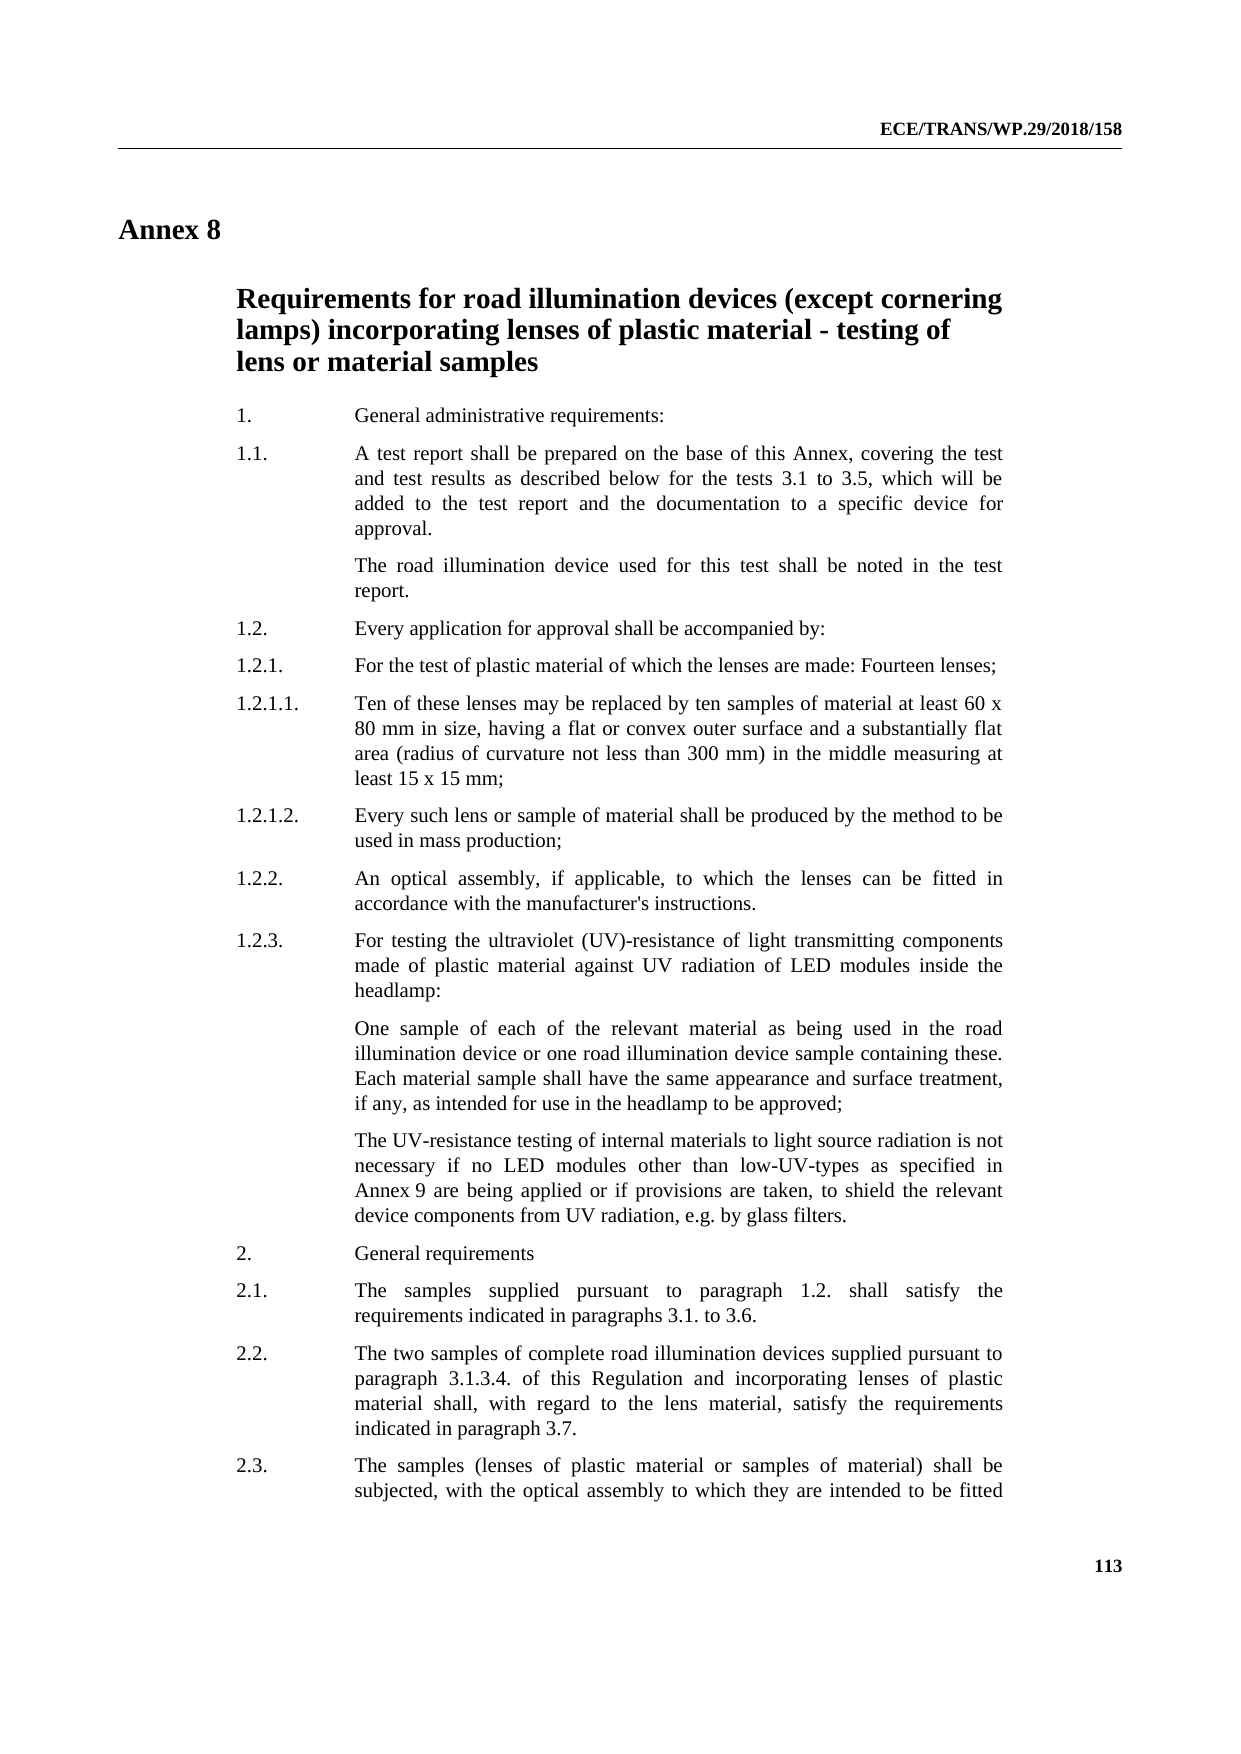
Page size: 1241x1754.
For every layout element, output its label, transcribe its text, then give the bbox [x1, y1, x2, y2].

text 2.1. The samples supplied pursuant to paragraph 1.2. shall satisfy the requirements indicated in paragraphs 3.1. to 3.6. [236, 1277, 1004, 1327]
text 1.2.2. An optical assembly, if applicable, to which the lenses can be fitted in accordance with the manufacturer's instructions. [236, 865, 1004, 915]
text Requirements for road illumination devices (except cornering lamps) incorporating lenses of plastic material - testing of lens or material samples [118, 283, 1004, 377]
text 1.2.1.2. Every such lens or sample of material shall be produced by the method to be used in mass production; [236, 802, 1004, 852]
text The UV-resistance testing of internal materials to light source radiation is not necessary if no LED modules other than low-UV-types as specified in Annex 9 are being applied or if provisions are taken, to shield the relevant device components from UV radiation, e.g. by glass filters. [354, 1127, 1004, 1227]
text 2. General requirements [236, 1240, 1004, 1265]
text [236, 1452, 1004, 1502]
text One sample of each of the relevant material as being used in the road illumination device or one road illumination device sample containing these. Each material sample shall have the same appearance and surface treatment, if any, as intended for use in the headlamp to be approved; [354, 1015, 1004, 1115]
text 2.2. The two samples of complete road illumination devices supplied pursuant to paragraph 3.1.3.4. of this Regulation and incorporating lenses of plastic material shall, with regard to the lens material, satisfy the requirements indicated in paragraph 3.7. [236, 1340, 1004, 1440]
text The road illumination device used for this test shall be noted in the test report. [354, 552, 1004, 602]
text 1. General administrative requirements: [236, 402, 1004, 427]
text 1.2.1. For the test of plastic material of which the lenses are made: Fourteen lenses; [236, 652, 1004, 677]
text Annex 8 [118, 215, 1004, 246]
text 1.2.1.1. Ten of these lenses may be replaced by ten samples of material at least 60 x 80 mm in size, having a flat or convex outer surface and a substantially flat area (radius of curvature not less than 300 mm) in the middle measuring at least 15 x 15 mm; [236, 690, 1004, 790]
text 1.1. A test report shall be prepared on the base of this Annex, covering the test and test results as described below for the tests 3.1 to 3.5, which will be added to the test report and the documentation to a specific device for approval. [236, 440, 1004, 540]
text 1.2. Every application for approval shall be accompanied by: [236, 615, 1122, 640]
text 1.2.3. For testing the ultraviolet (UV)-resistance of light transmitting components made of plastic material against UV radiation of LED modules inside the headlamp: [236, 927, 1004, 1002]
